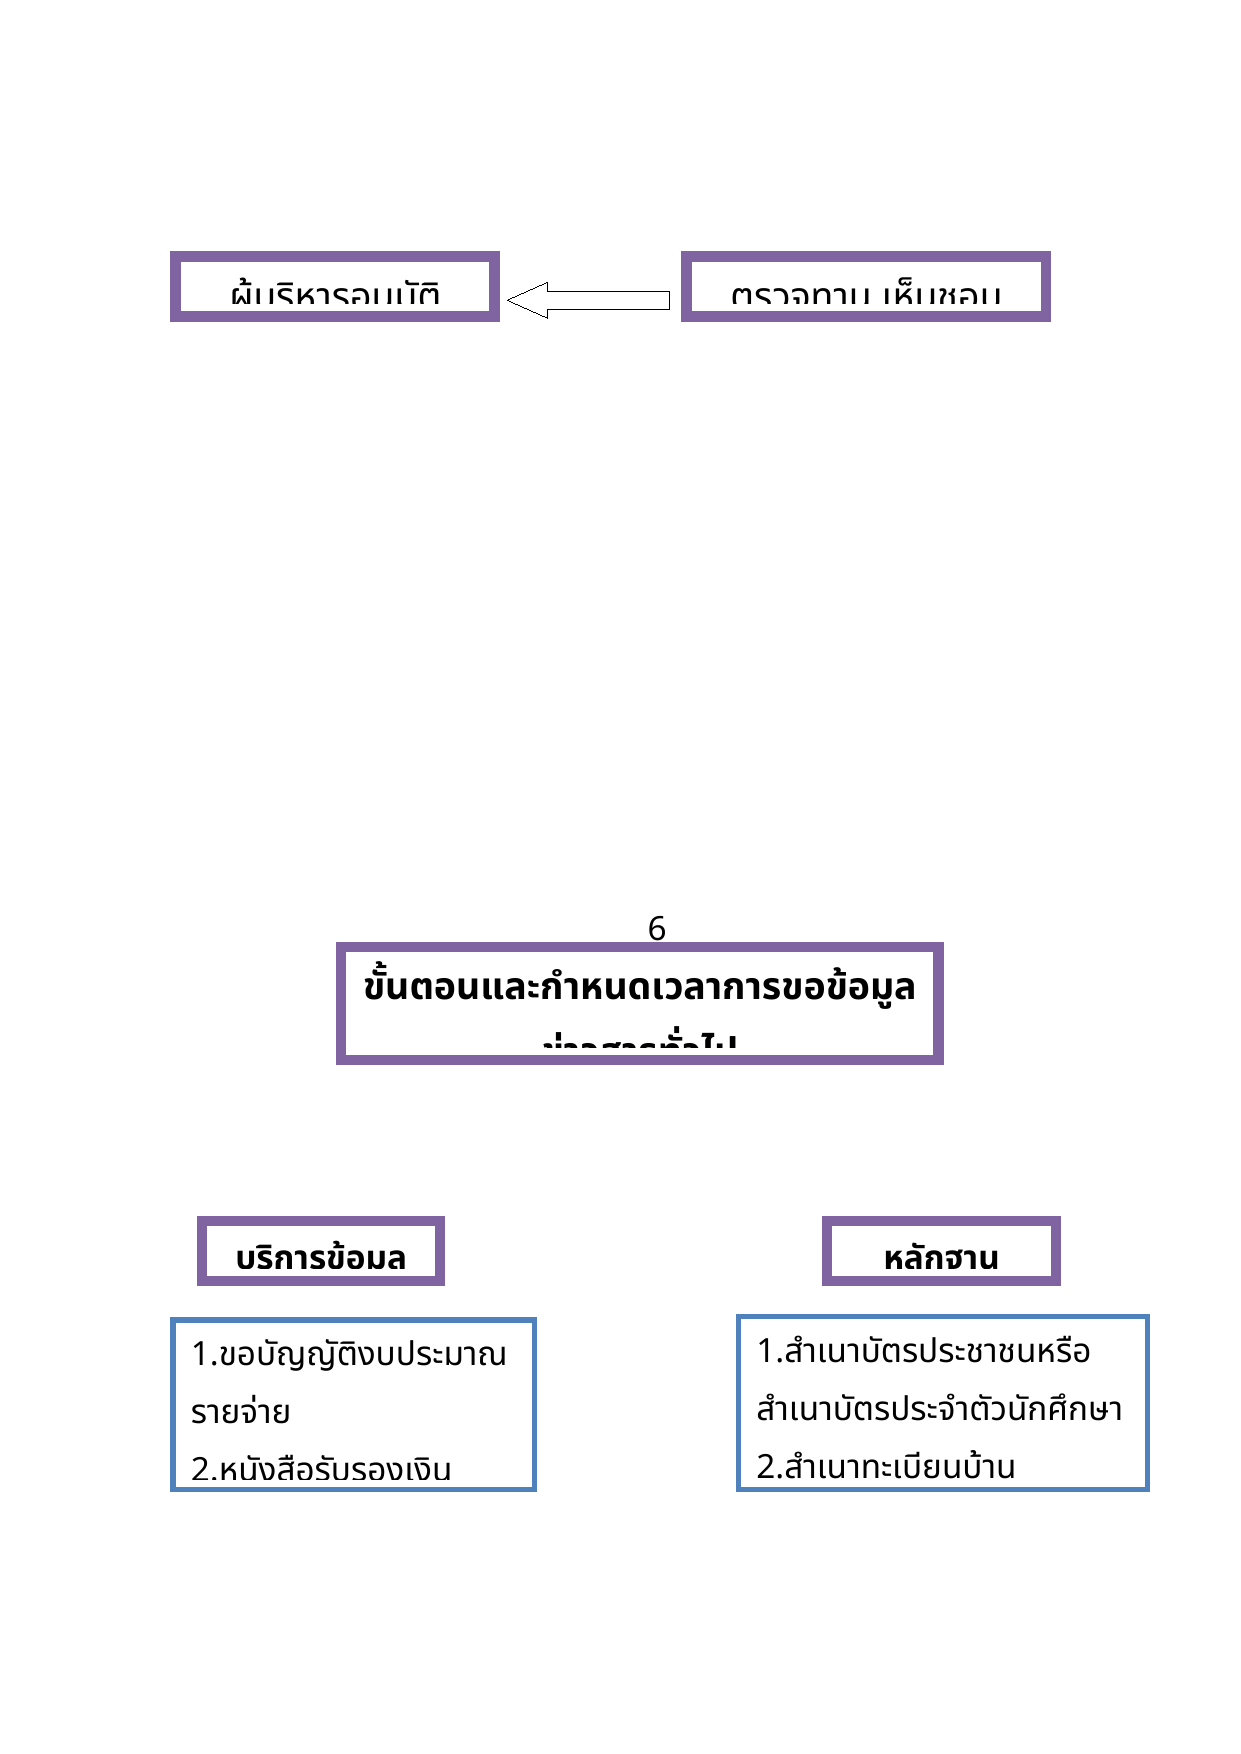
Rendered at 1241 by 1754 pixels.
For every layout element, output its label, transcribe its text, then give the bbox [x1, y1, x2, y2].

text 6 [177, 905, 1137, 950]
